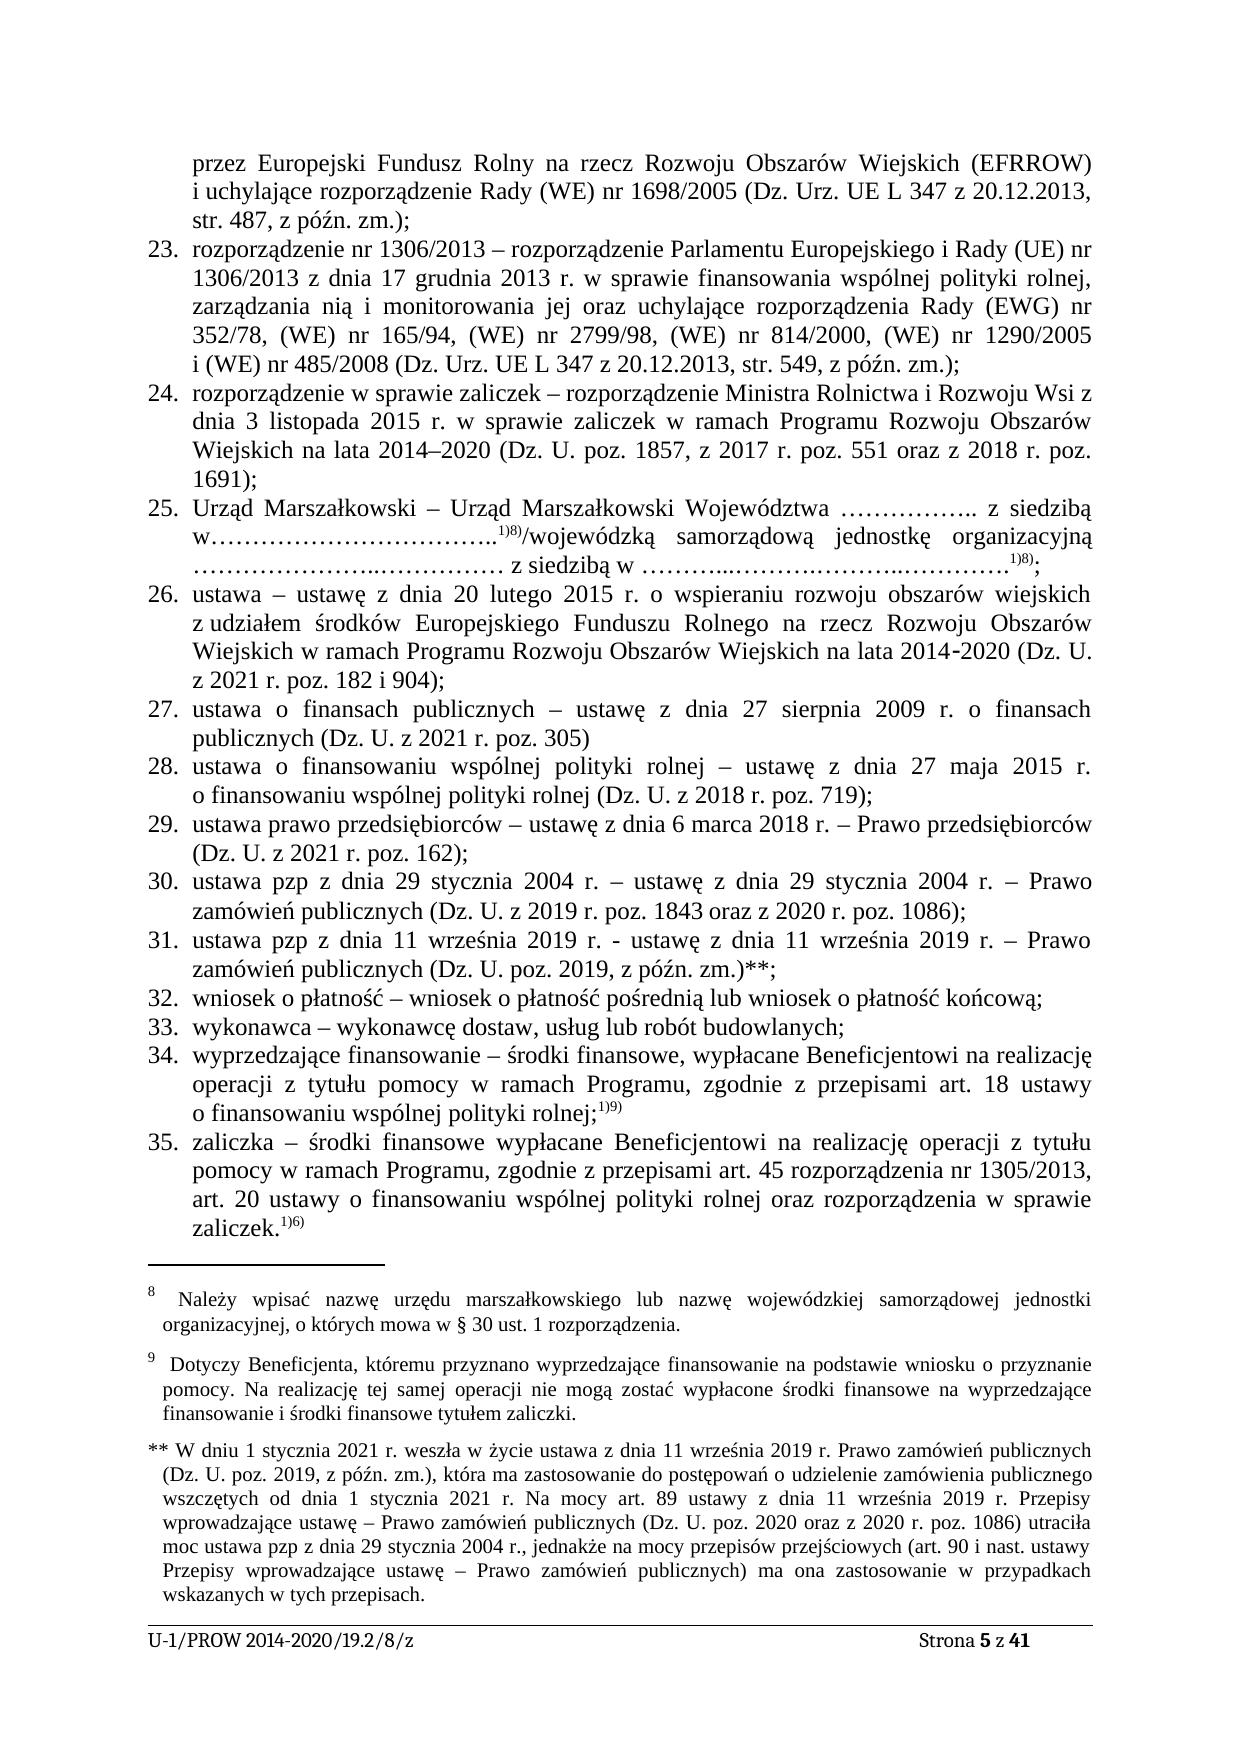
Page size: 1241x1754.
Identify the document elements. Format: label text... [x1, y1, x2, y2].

text 23. rozporządzenie nr 1306/2013 – rozporządzenie Parlamentu Europejskiego i Rady (UE) nr 1306/2013 z dnia 17 grudnia 2013 r. w sprawie finansowania wspólnej polityki rolnej, zarządzania nią i monitorowania jej oraz uchylające rozporządzenia Rady (EWG) nr 352/78, (WE) nr 165/94, (WE) nr 2799/98, (WE) nr 814/2000, (WE) nr 1290/2005 i (WE) nr 485/2008 (Dz. Urz. UE L 347 z 20.12.2013, str. 549, z późn. zm.); [148, 234, 1093, 378]
text 31. ustawa pzp z dnia 11 września 2019 r. - ustawę z dnia 11 września 2019 r. – Prawo zamówień publicznych (Dz. U. poz. 2019, z późn. zm.)**; [148, 926, 1093, 983]
text 35. zaliczka – środki finansowe wypłacane Beneficjentowi na realizację operacji z tytułu pomocy w ramach Programu, zgodnie z przepisami art. 45 rozporządzenia nr 1305/2013, art. 20 ustawy o finansowaniu wspólnej polityki rolnej oraz rozporządzenia w sprawie zaliczek.1)6) [148, 1127, 1093, 1242]
text 28. ustawa o finansowaniu wspólnej polityki rolnej – ustawę z dnia 27 maja 2015 r. o finansowaniu wspólnej polityki rolnej (Dz. U. z 2018 r. poz. 719); [148, 751, 1093, 809]
text 33. wykonawca – wykonawcę dostaw, usług lub robót budowlanych; [148, 1012, 1093, 1041]
text 24. rozporządzenie w sprawie zaliczek – rozporządzenie Ministra Rolnictwa i Rozwoju Wsi z dnia 3 listopada 2015 r. w sprawie zaliczek w ramach Programu Rozwoju Obszarów Wiejskich na lata 2014–2020 (Dz. U. poz. 1857, z 2017 r. poz. 551 oraz z 2018 r. poz. 1691); [148, 378, 1093, 493]
text 26. ustawa – ustawę z dnia 20 lutego 2015 r. o wspieraniu rozwoju obszarów wiejskich z udziałem środków Europejskiego Funduszu Rolnego na rzecz Rozwoju Obszarów Wiejskich w ramach Programu Rozwoju Obszarów Wiejskich na lata 20142020 (Dz. U. z 2021 r. poz. 182 i 904); [148, 579, 1093, 694]
text 34. wyprzedzające finansowanie – środki finansowe, wypłacane Beneficjentowi na realizację operacji z tytułu pomocy w ramach Programu, zgodnie z przepisami art. 18 ustawy o finansowaniu wspólnej polityki rolnej;1)) [148, 1041, 1093, 1127]
text 25. Urząd Marszałkowski – Urząd Marszałkowski Województwa …………….. z siedzibą w……………………………..1)8)/wojewódzką samorządową jednostkę organizacyjną …………………..…………… z siedzibą w ………...……….………..………….1)); [148, 493, 1093, 579]
text 30. ustawa pzp z dnia 29 stycznia 2004 r. – ustawę z dnia 29 stycznia 2004 r. – Prawo zamówień publicznych (Dz. U. z 2019 r. poz. 1843 oraz z 2020 r. poz. 1086); [148, 866, 1093, 926]
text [148, 148, 1093, 234]
text 27. ustawa o finansach publicznych – ustawę z dnia 27 sierpnia 2009 r. o finansach publicznych (Dz. U. z 2021 r. poz. 305) [148, 694, 1093, 751]
text 29. ustawa prawo przedsiębiorców – ustawę z dnia 6 marca 2018 r. – Prawo przedsiębiorców (Dz. U. z 2021 r. poz. 162); [148, 809, 1093, 866]
text 32. wniosek o płatność – wniosek o płatność pośrednią lub wniosek o płatność końcową; [148, 983, 1093, 1012]
